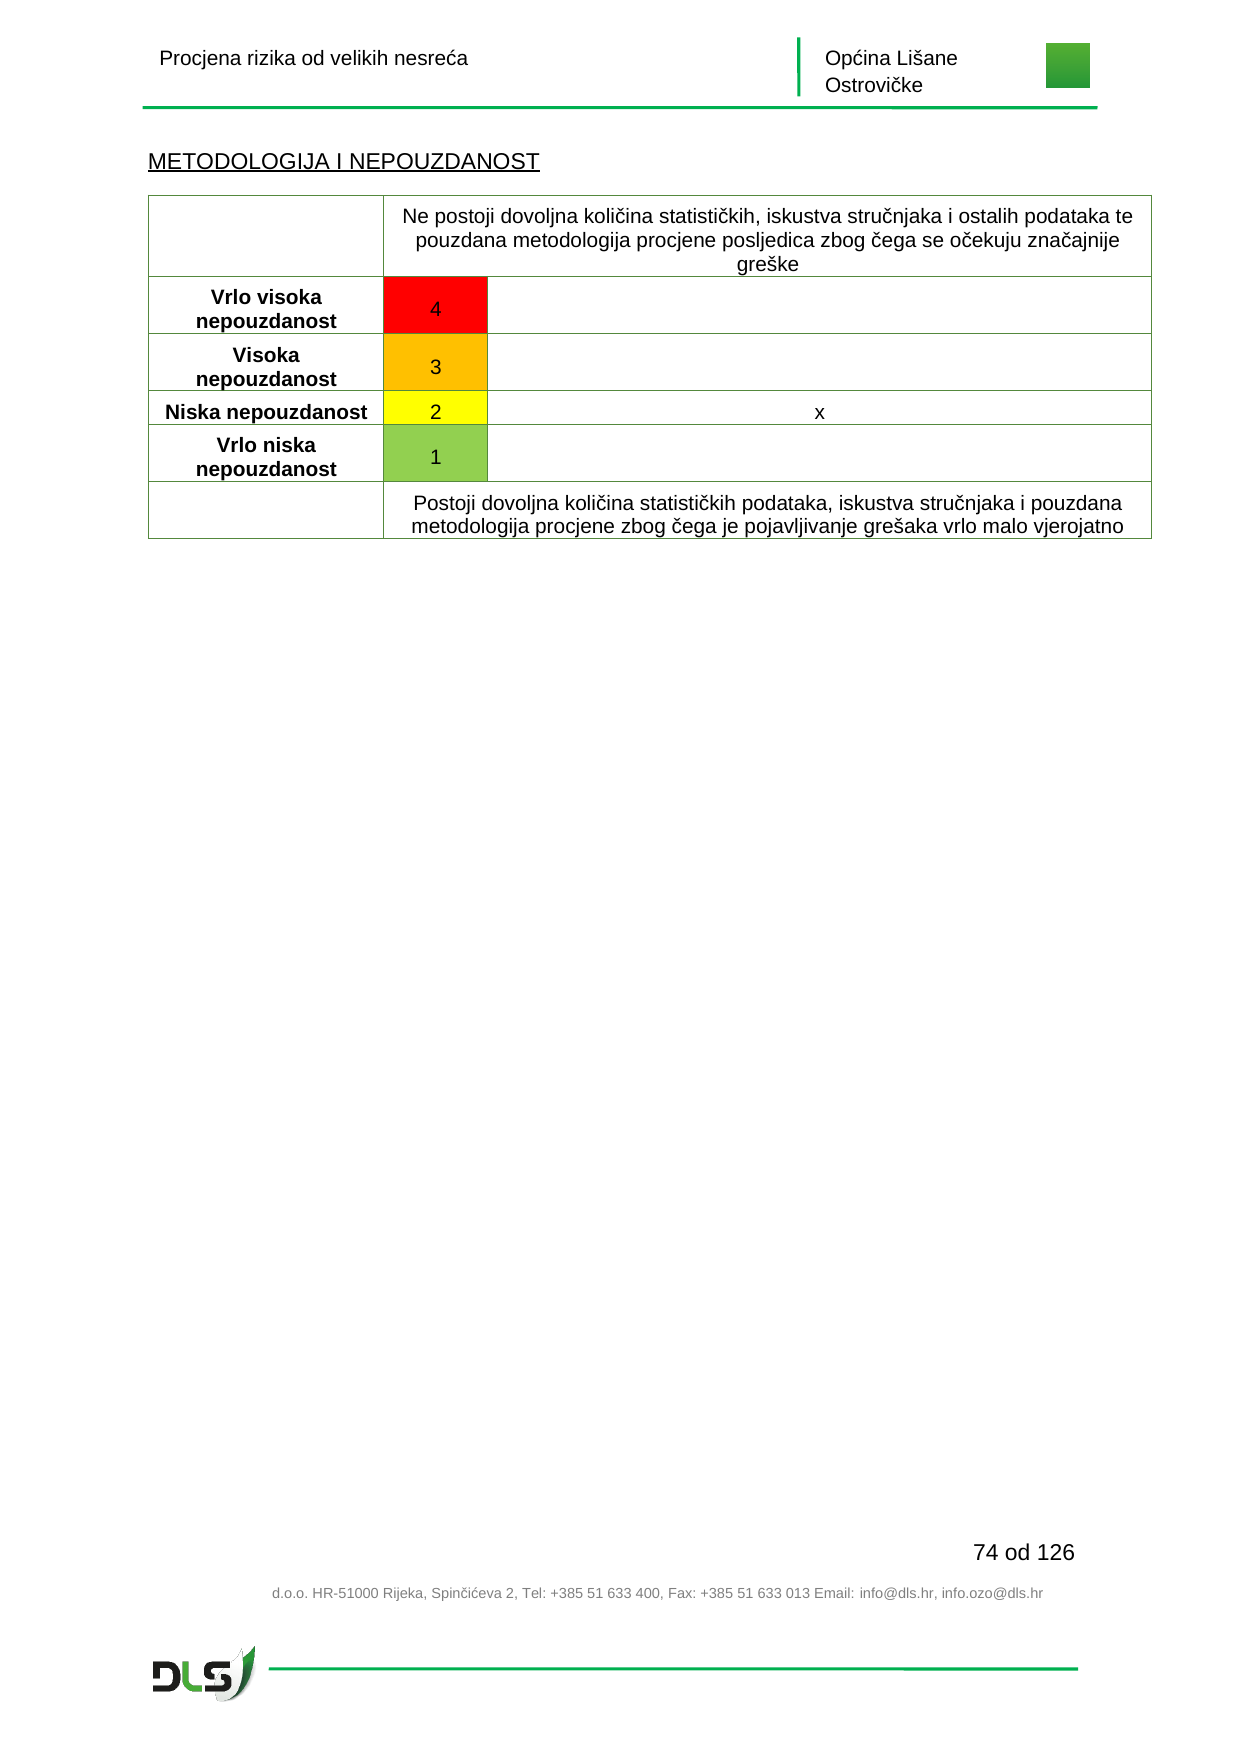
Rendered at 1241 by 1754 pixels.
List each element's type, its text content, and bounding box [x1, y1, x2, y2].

picture [150, 1643, 257, 1704]
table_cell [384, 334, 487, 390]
text METODOLOGIJA I NEPOUZDANOST [148, 148, 1092, 174]
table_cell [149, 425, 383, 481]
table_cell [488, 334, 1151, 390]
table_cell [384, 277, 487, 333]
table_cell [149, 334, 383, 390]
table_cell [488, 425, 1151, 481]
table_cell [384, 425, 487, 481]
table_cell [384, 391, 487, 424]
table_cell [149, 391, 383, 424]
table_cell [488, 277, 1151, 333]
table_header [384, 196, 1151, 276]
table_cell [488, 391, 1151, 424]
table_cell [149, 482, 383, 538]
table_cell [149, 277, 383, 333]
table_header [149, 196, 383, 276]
picture [1044, 41, 1091, 89]
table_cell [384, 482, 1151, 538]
